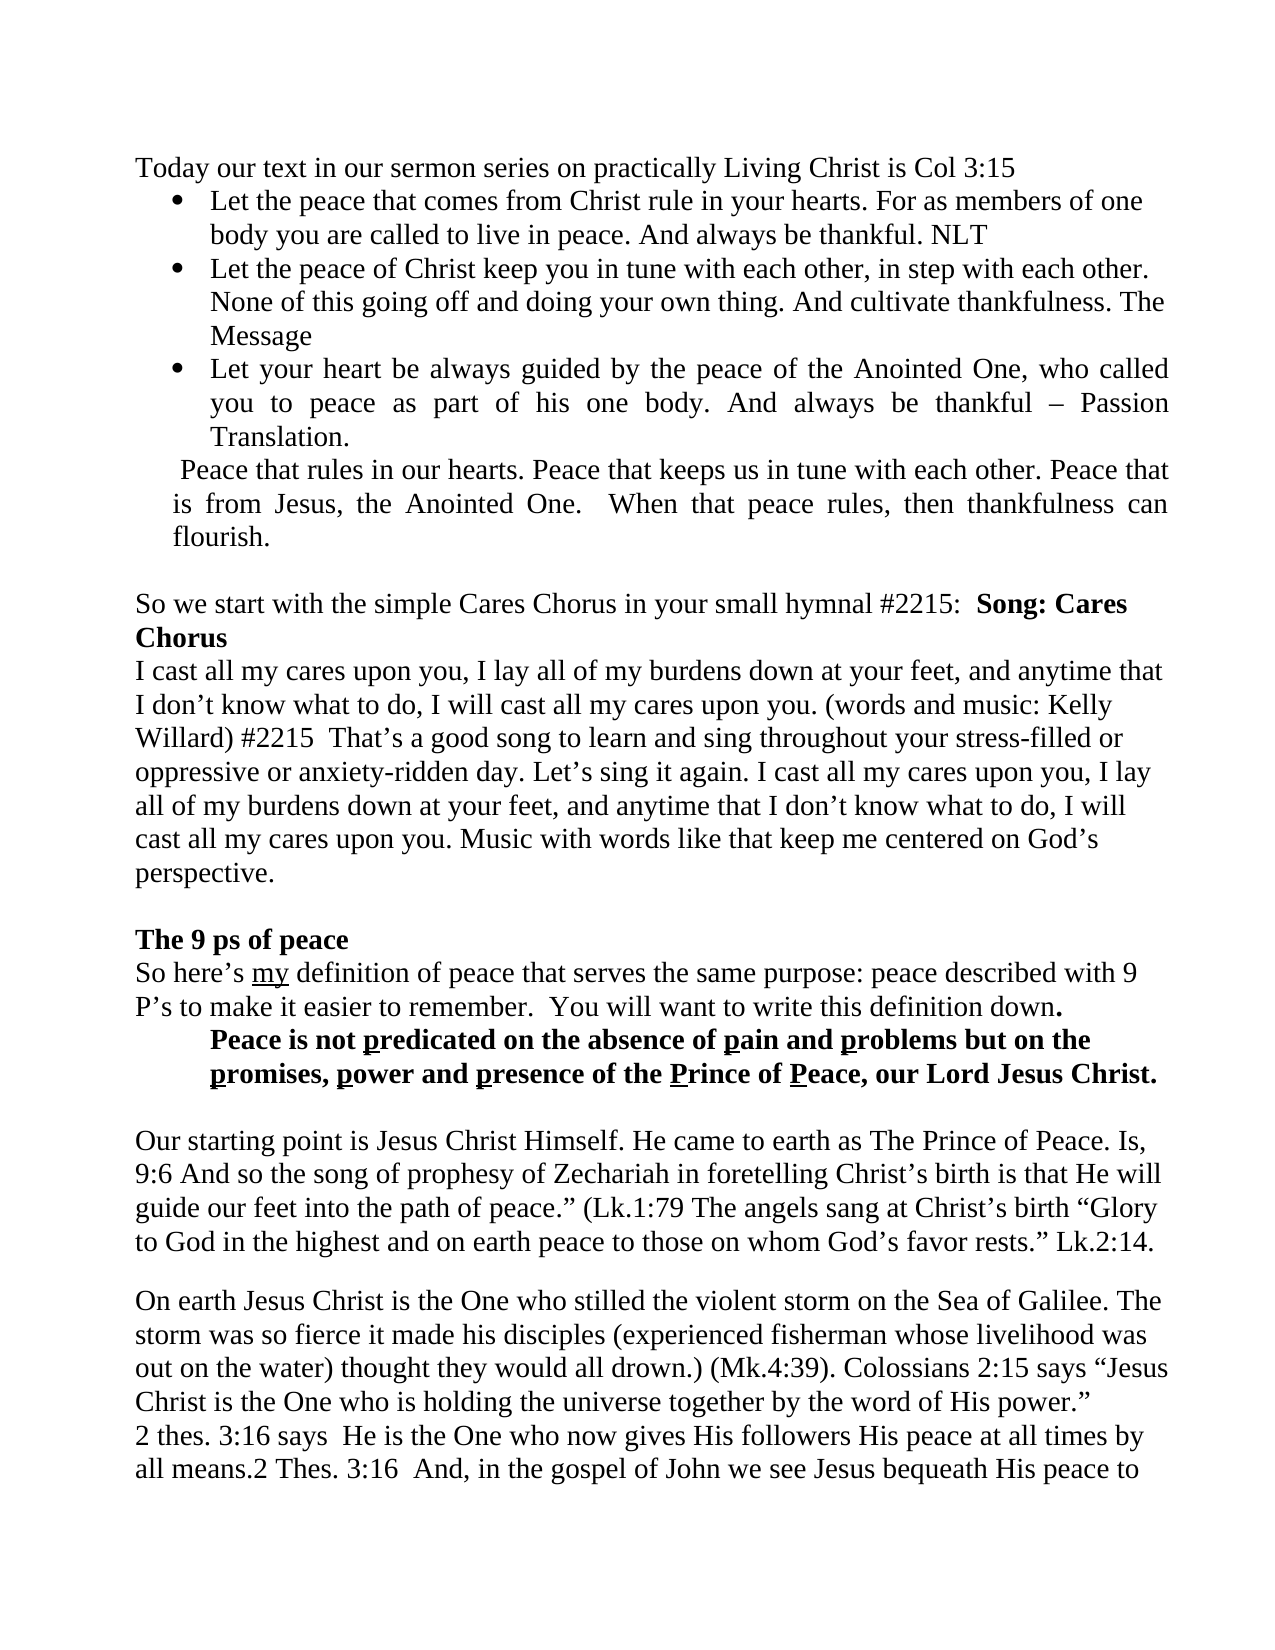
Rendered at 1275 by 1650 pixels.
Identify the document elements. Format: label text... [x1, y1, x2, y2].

list Let the peace of Christ keep you in tune with each other, in step with each other. None of this going off and doing your own thing. And cultivate thankfulness. The Message [172, 251, 1170, 351]
text I cast all my cares upon you, I lay all of my burdens down at your feet, and anytime that I don’t know what to do, I will cast all my cares upon you. (words and music: Kelly Willard) #2215 That’s a good song to learn and sing throughout your stress-filled or oppressive or anxiety-ridden day. Let’s sing it again. I cast all my cares upon you, I lay all of my burdens down at your feet, and anytime that I don’t know what to do, I will cast all my cares upon you. Music with words like that keep me centered on God’s perspective. [135, 653, 1170, 888]
text Peace that rules in our hearts. Peace that keeps us in tune with each other. Peace that is from Jesus, the Anointed One. When that peace rules, then thankfulness can flourish. [172, 452, 1170, 553]
text Our starting point is Jesus Christ Himself. He came to earth as The Prince of Peace. Is, 9:6 And so the song of prophesy of Zechariah in foretelling Christ’s birth is that He will guide our feet into the path of peace.” (Lk.1:79 The angels sang at Christ’s birth “Glory to God in the highest and on earth peace to those on whom God’s favor rests.” Lk.2:14. [135, 1123, 1170, 1257]
text The 9 ps of peace [135, 922, 1170, 955]
text So here’s my definition of peace that serves the same purpose: peace described with 9 P’s to make it easier to remember. You will want to write this definition down. [135, 955, 1170, 1022]
list Let your heart be always guided by the peace of the Anointed One, who called you to peace as part of his one body. And always be thankful – Passion Translation. [172, 351, 1170, 452]
list Let the peace that comes from Christ rule in your hearts. For as members of one body you are called to live in peace. And always be thankful. NLT [172, 183, 1170, 251]
text On earth Jesus Christ is the One who stilled the violent storm on the Sea of Galilee. The storm was so fierce it made his disciples (experienced fisherman whose livelihood was out on the water) thought they would all drown.) (Mk.4:39). Colossians 2:15 says “Jesus Christ is the One who is holding the universe together by the word of His power.” [135, 1283, 1170, 1418]
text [135, 1418, 1170, 1485]
text So we start with the simple Cares Chorus in your small hymnal #2215: Song: Cares Chorus [135, 586, 1170, 653]
text Today our text in our sermon series on practically Living Christ is Col 3:15 [135, 150, 1170, 183]
text Peace is not predicated on the absence of pain and problems but on the promises, power and presence of the Prince of Peace, our Lord Jesus Christ. [210, 1022, 1170, 1089]
